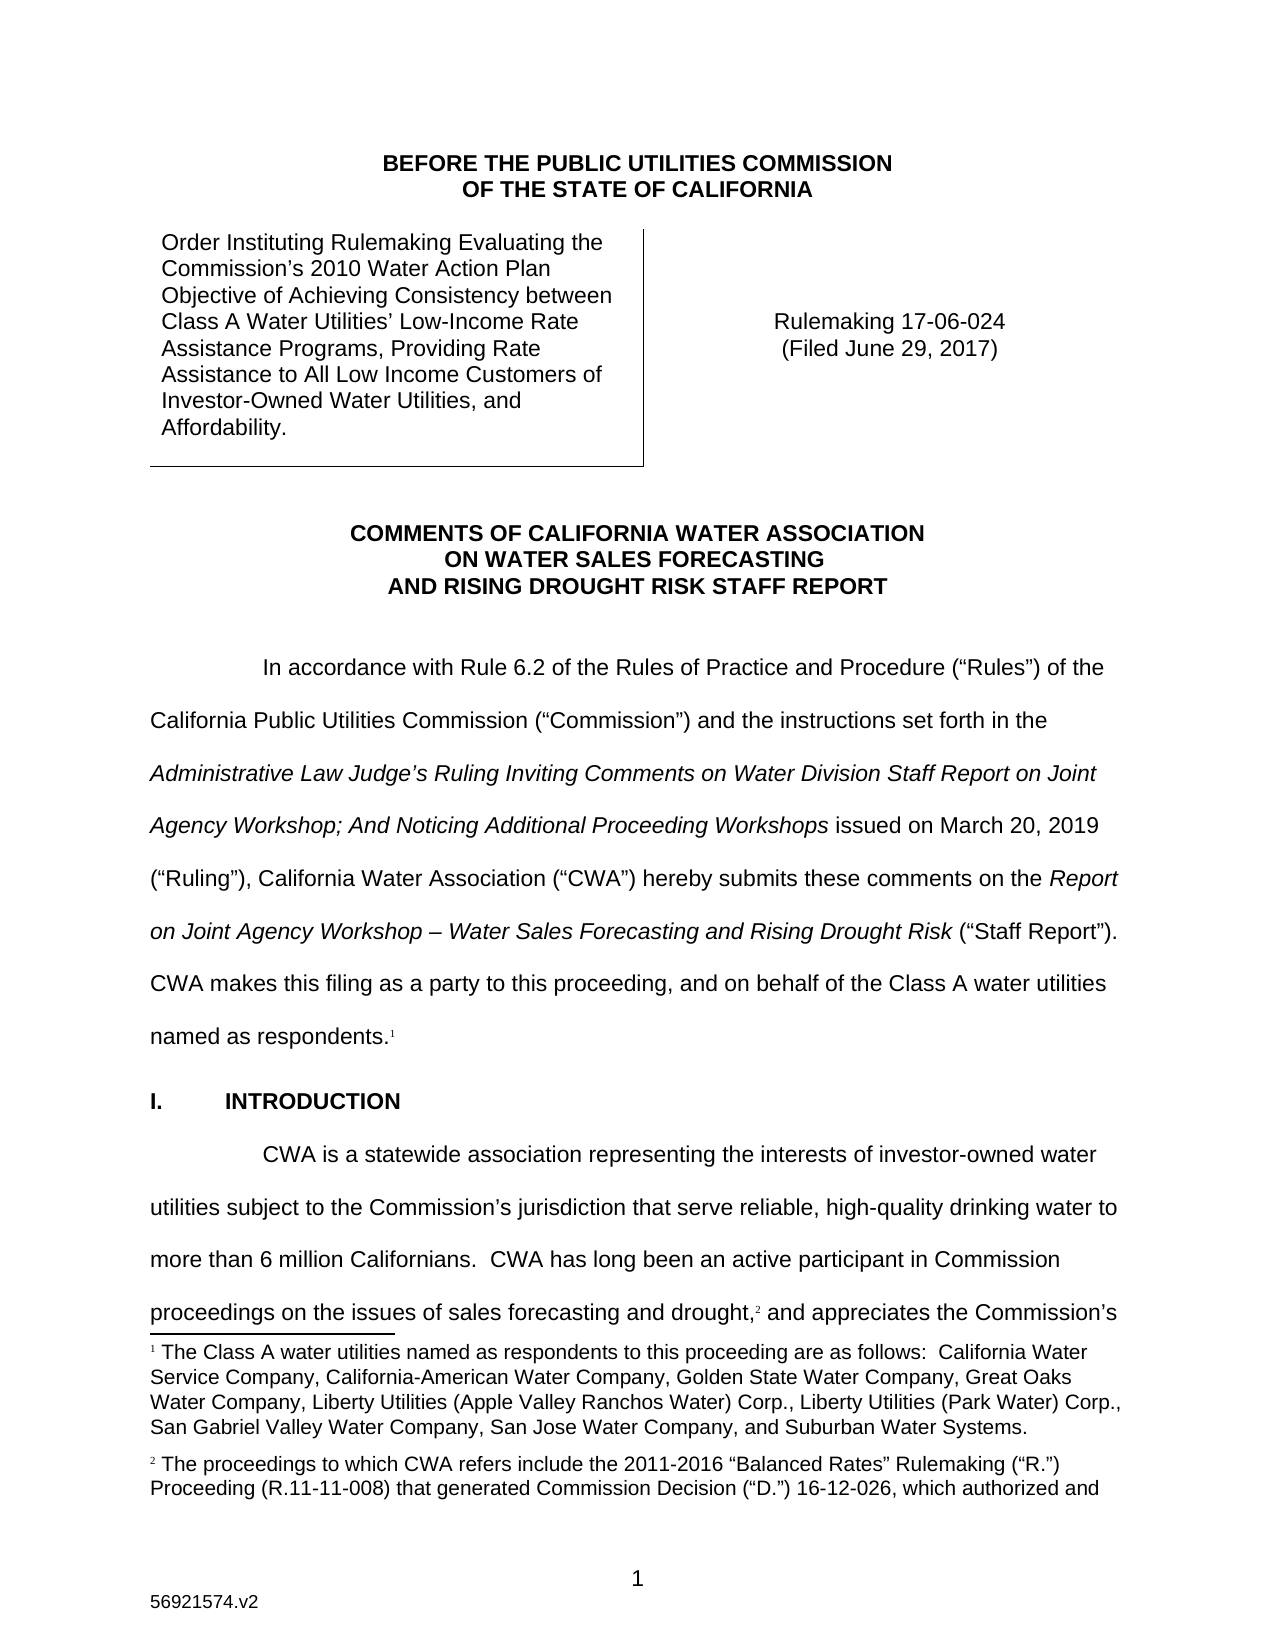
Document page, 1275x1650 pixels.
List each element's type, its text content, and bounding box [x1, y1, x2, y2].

text OF THE STATE OF CALIFORNIA [150, 176, 1125, 203]
text I. INTRODUCTION [150, 1088, 1125, 1115]
text In accordance with Rule 6.2 of the Rules of Practice and Procedure (“Rules”) of the California Public Utilities Commission (“Commission”) and the instructions set forth in the Administrative Law Judge’s Ruling Inviting Comments on Water Division Staff Report on Joint Agency Workshop; And Noticing Additional Proceeding Workshops issued on March 20, 2019 (“Ruling”), California Water Association (“CWA”) hereby submits these comments on the Report on Joint Agency Workshop – Water Sales Forecasting and Rising Drought Risk (“Staff Report”). CWA makes this filing as a party to this proceeding, and on behalf of the Class A water utilities named as respondents. [150, 654, 1125, 1049]
table_header Rulemaking 17-06-024 (Filed June 29, 2017) [644, 229, 1136, 466]
text BEFORE THE PUBLIC UTILITIES COMMISSION [150, 150, 1125, 176]
table_header Order Instituting Rulemaking Evaluating the Commission’s 2010 Water Action Plan Objective of Achieving Consistency between Class A Water Utilities’ Low-Income Rate Assistance Programs, Providing Rate Assistance to All Low Income Customers of Investor-Owned Water Utilities, and Affordability. [150, 229, 643, 466]
text ON WATER SALES FORECASTING AND RISING DROUGHT RISK STAFF REPORT [150, 546, 1125, 599]
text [150, 1141, 1125, 1326]
text Comments of CAlifoRnia Water association [150, 494, 1125, 546]
